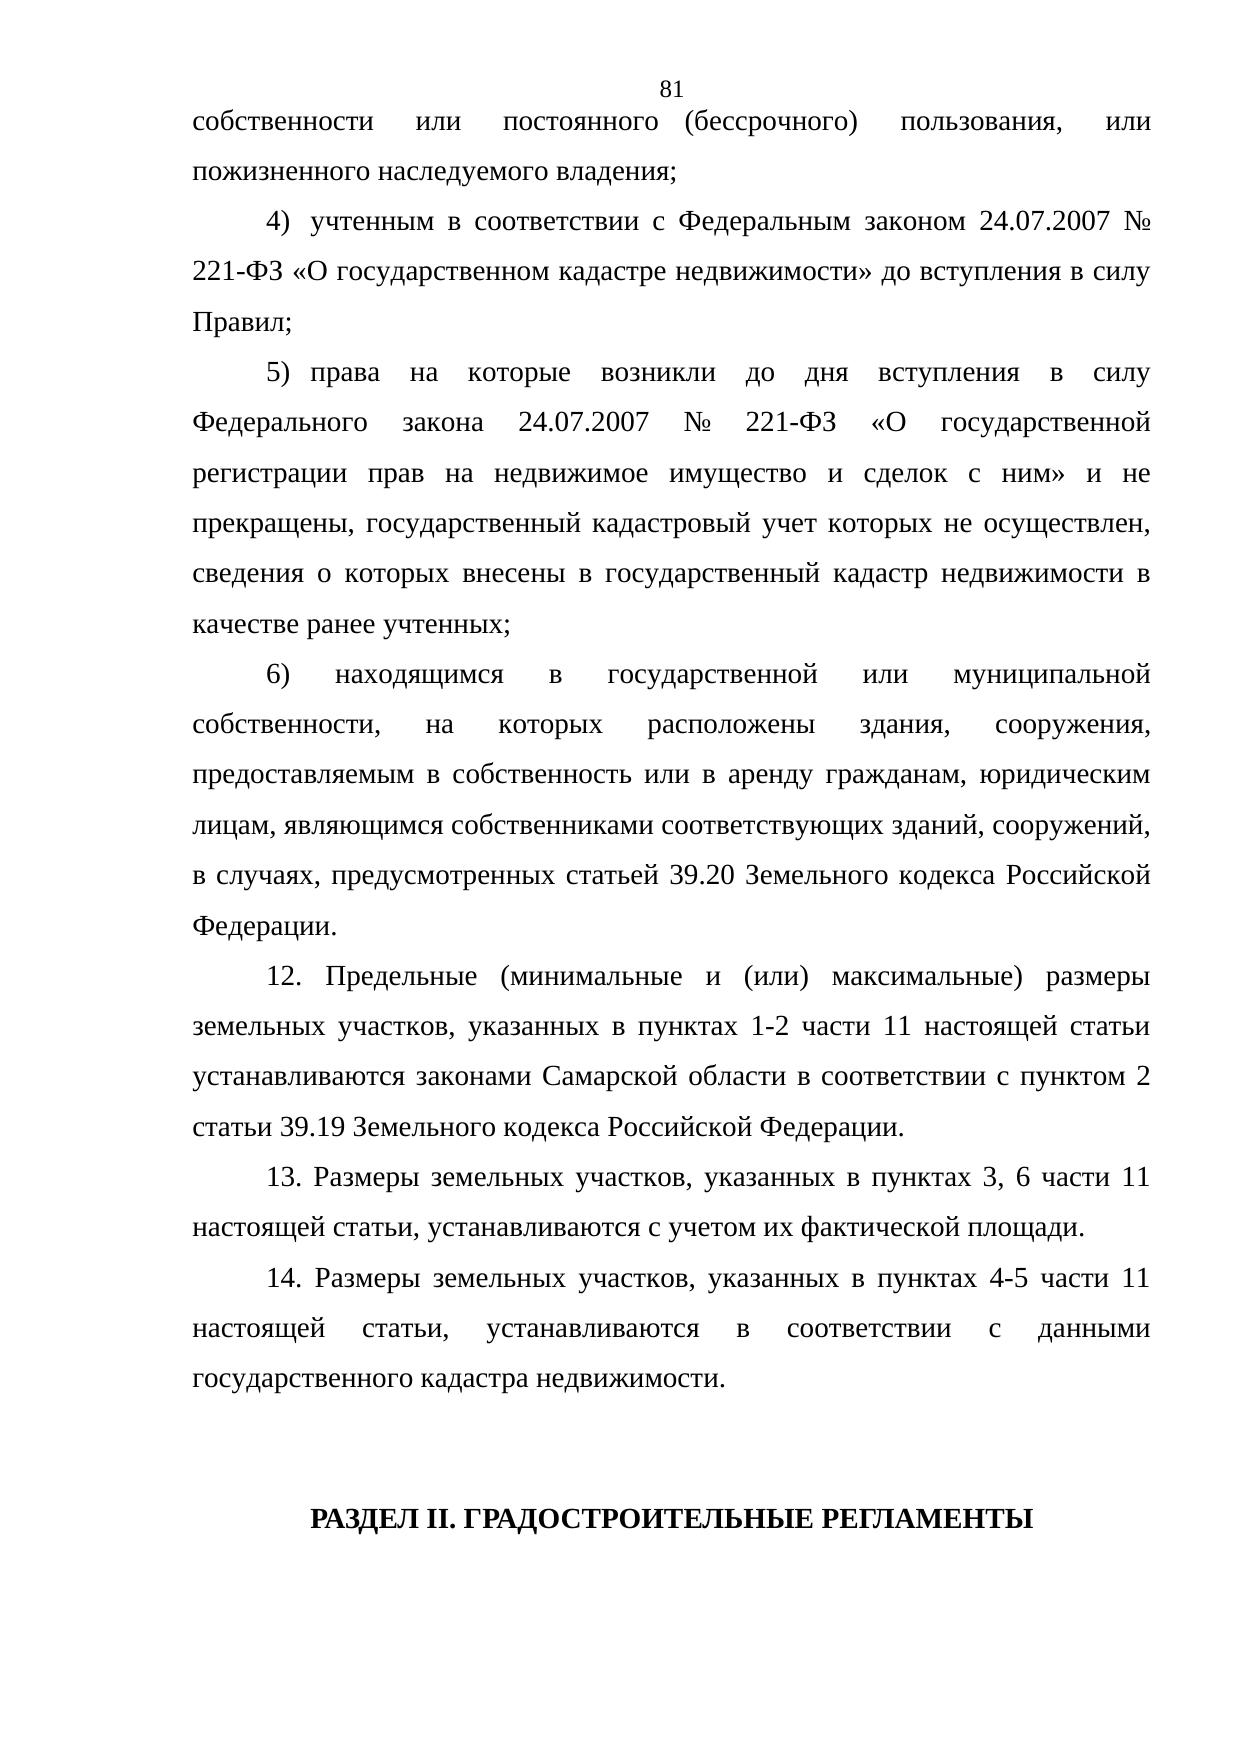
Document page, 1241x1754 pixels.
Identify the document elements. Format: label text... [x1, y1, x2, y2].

text РАЗДЕЛ II. ГРАДОСТРОИТЕЛЬНЫЕ РЕГЛАМЕНТЫ [192, 1501, 1152, 1534]
list 6) находящимся в государственной или муниципальной собственности, на которых расположены здания, сооружения, предоставляемым в собственность или в аренду гражданам, юридическим лицам, являющимся собственниками соответствующих зданий, сооружений, в случаях, предусмотренных статьей 39.20 Земельного кодекса Российской Федерации. [192, 656, 1152, 941]
text 12. Предельные (минимальные и (или) максимальные) размеры земельных участков, указанных в пунктах 1-2 части 11 настоящей статьи устанавливаются законами Самарской области в соответствии с пунктом 2 статьи 39.19 Земельного кодекса Российской Федерации. [192, 958, 1152, 1142]
list учтенным в соответствии с Федеральным законом 24.07.2007 № 221-ФЗ «О государственном кадастре недвижимости» до вступления в силу Правил; [192, 203, 1152, 337]
list права на которые возникли до дня вступления в силу Федерального закона 24.07.2007 № 221-ФЗ «О государственной регистрации прав на недвижимое имущество и сделок с ним» и не прекращены, государственный кадастровый учет которых не осуществлен, сведения о которых внесены в государственный кадастр недвижимости в качестве ранее учтенных; [192, 354, 1152, 639]
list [192, 103, 1152, 186]
text 14. Размеры земельных участков, указанных в пунктах 4-5 части 11 настоящей статьи, устанавливаются в соответствии с данными государственного кадастра недвижимости. [192, 1260, 1152, 1394]
text 13. Размеры земельных участков, указанных в пунктах 3, 6 части 11 настоящей статьи, устанавливаются с учетом их фактической площади. [192, 1159, 1152, 1243]
